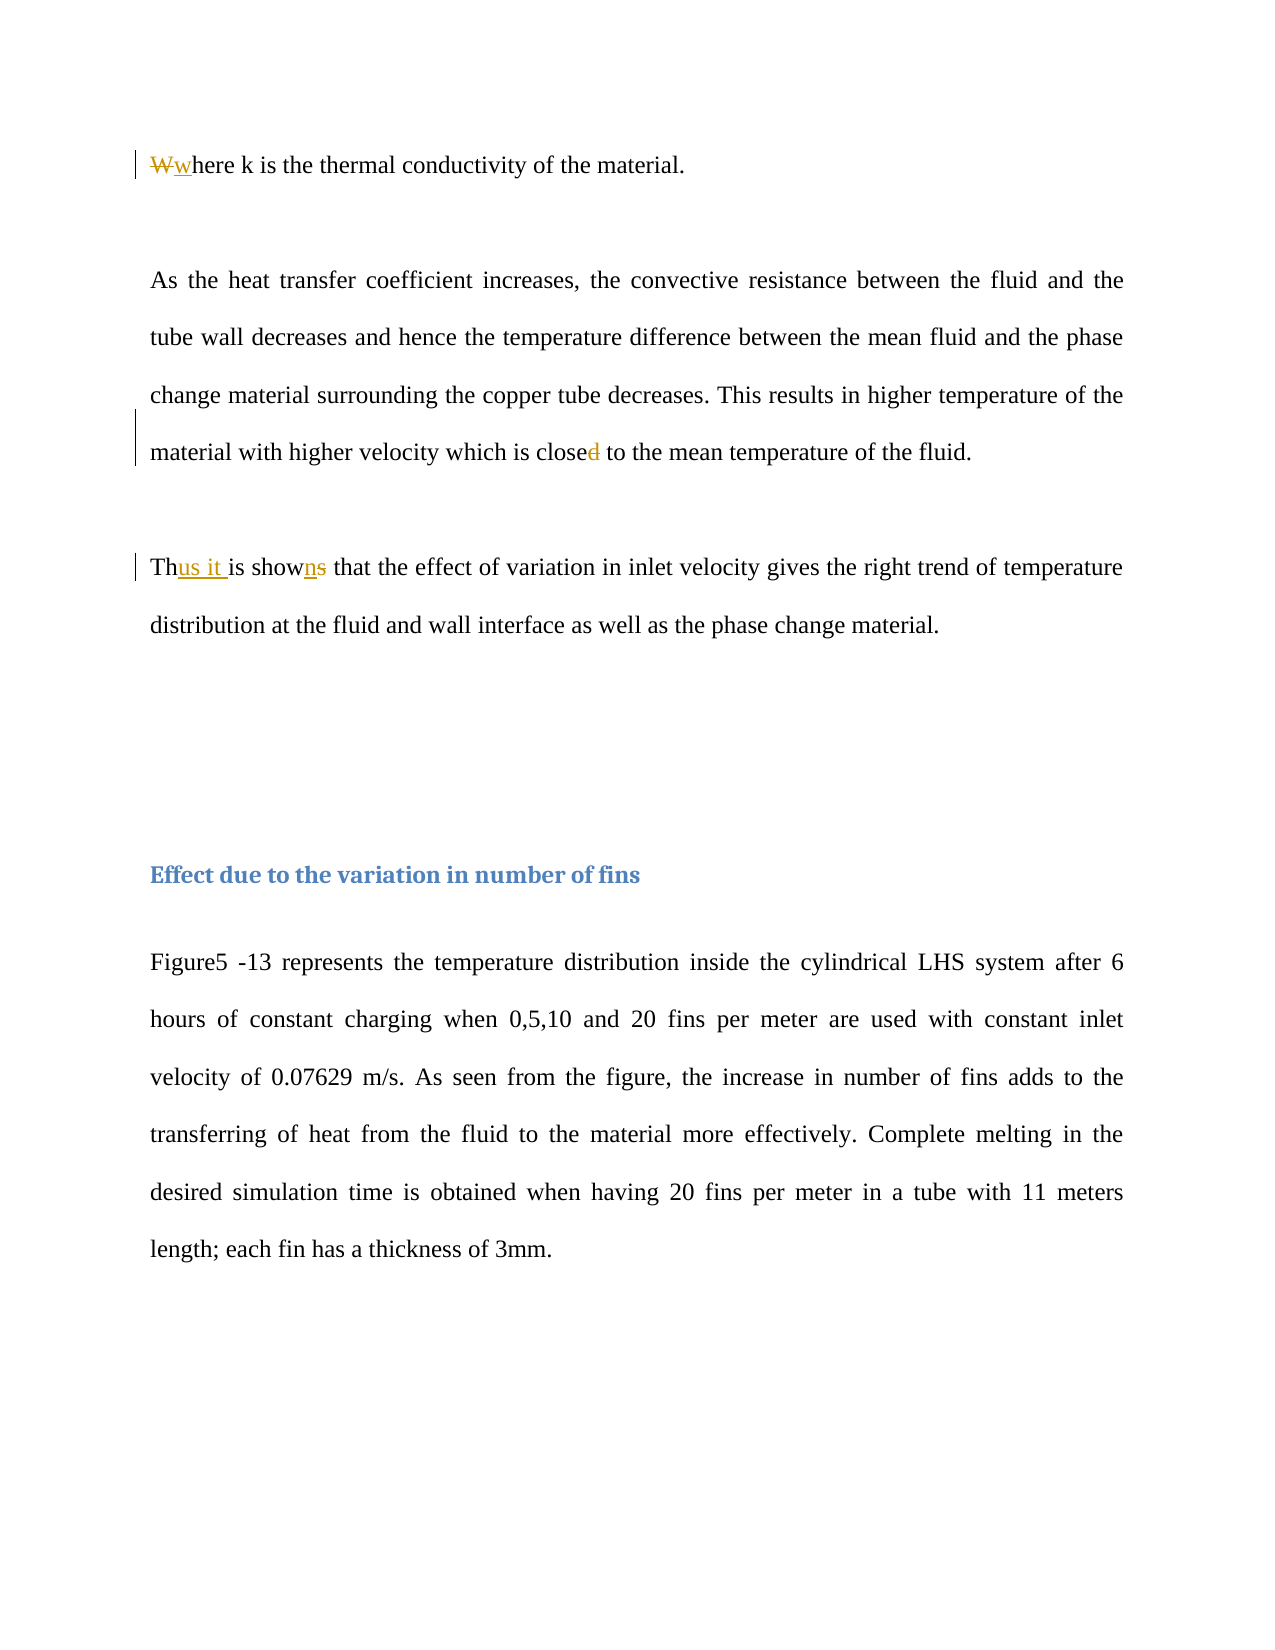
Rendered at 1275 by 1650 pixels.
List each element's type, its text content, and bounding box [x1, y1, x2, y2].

text here k is the thermal conductivity of the material. [150, 150, 1125, 179]
text Figure5 -13 represents the temperature distribution inside the cylindrical LHS system after 6 hours of constant charging when 0,5,10 and 20 fins per meter are used with constant inlet velocity of 0.07629 m/s. As seen from the figure, the increase in number of fins adds to the transferring of heat from the fluid to the material more effectively. Complete melting in the desired simulation time is obtained when having 20 fins per meter in a tube with 11 meters length; each fin has a thickness of 3mm. [150, 947, 1125, 1263]
subtitle Effect due to the variation in number of fins [150, 861, 1125, 889]
text This show that the effect of variation in inlet velocity gives the right trend of temperature distribution at the fluid and wall interface as well as the phase change material. [150, 552, 1125, 639]
text As the heat transfer coefficient increases, the convective resistance between the fluid and the tube wall decreases and hence the temperature difference between the mean fluid and the phase change material surrounding the copper tube decreases. This results in higher temperature of the material with higher velocity which is close to the mean temperature of the fluid. [150, 265, 1125, 466]
